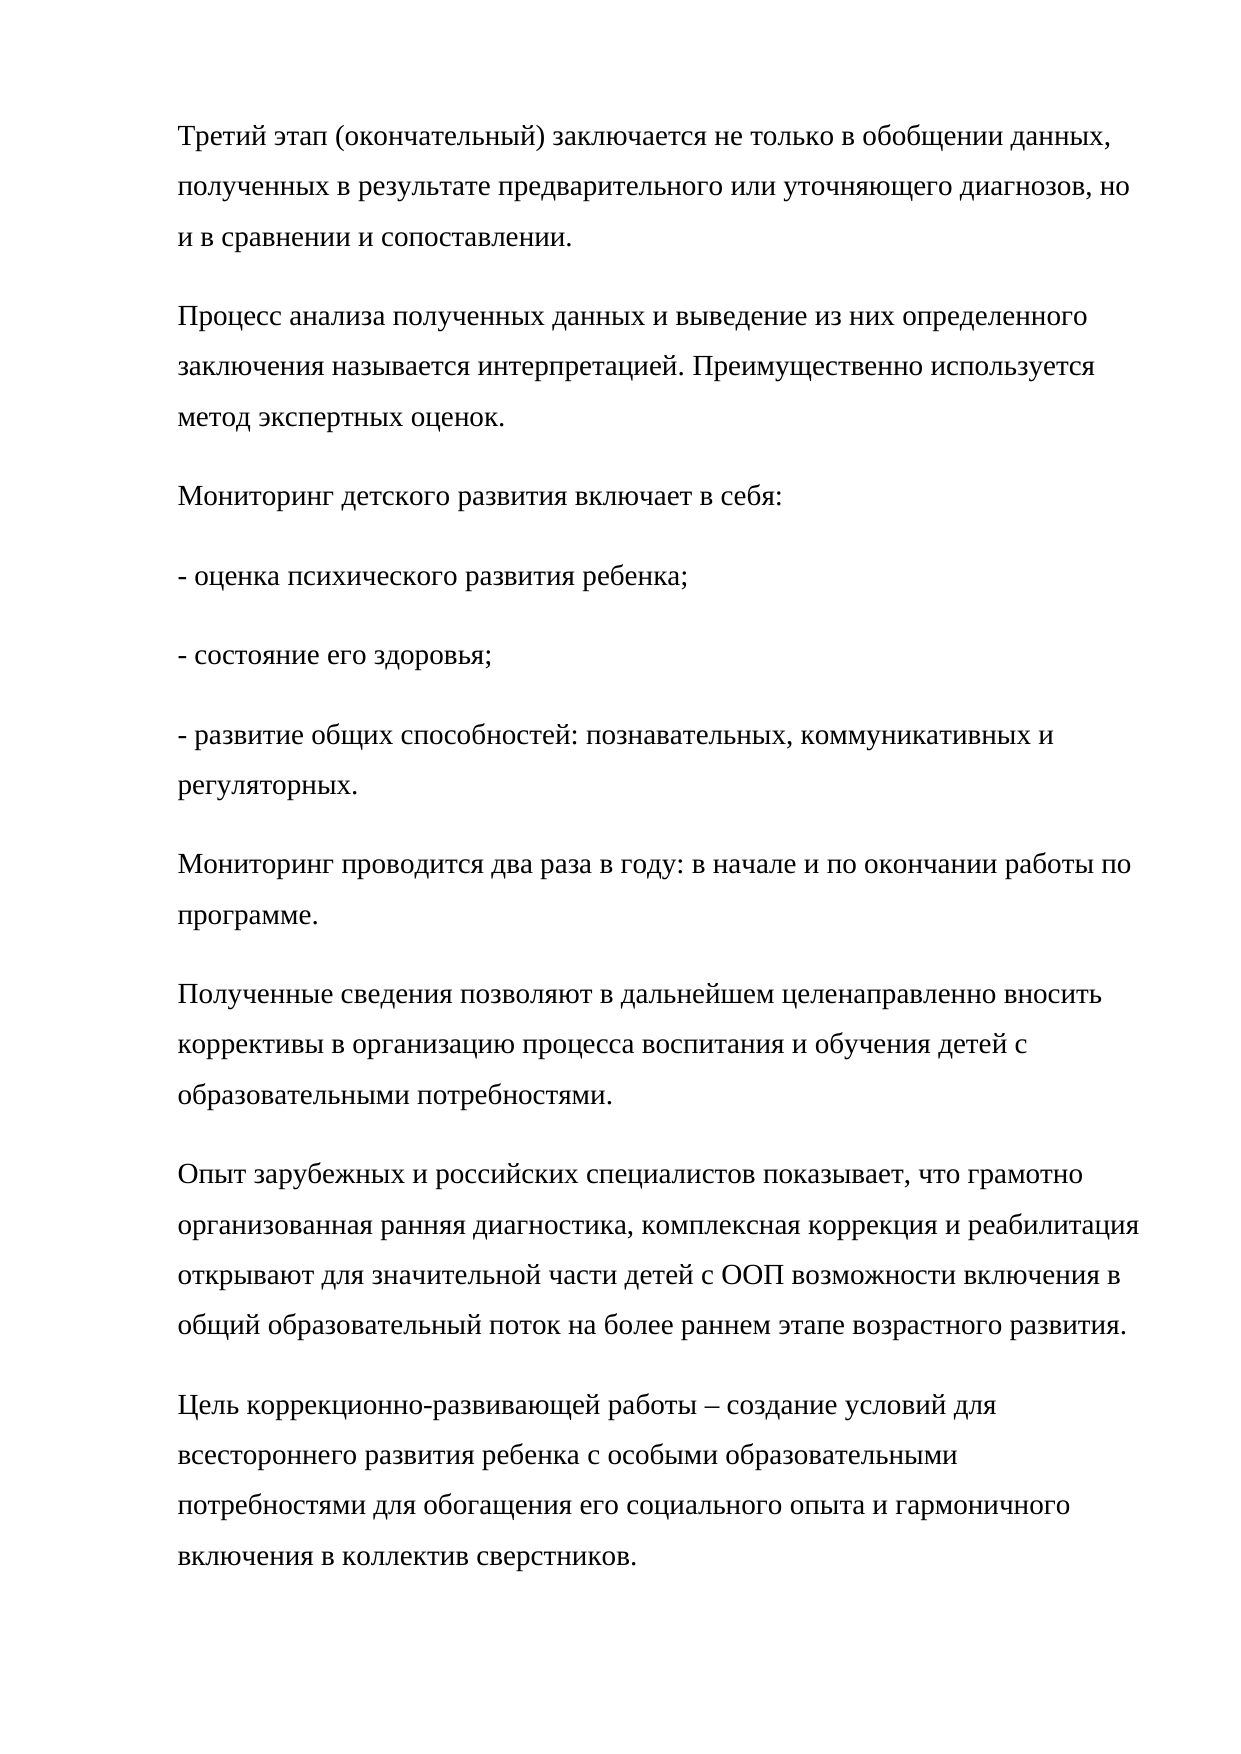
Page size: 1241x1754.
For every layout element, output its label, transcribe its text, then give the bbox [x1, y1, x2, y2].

text Опыт зарубежных и российских специалистов показывает, что грамотно организованная ранняя диагностика, комплексная коррекция и реабилитация открывают для значительной части детей с ООП возможности включения в общий образовательный поток на более раннем этапе возрастного развития. [177, 1156, 1152, 1341]
text - развитие общих способностей: познавательных, коммуникативных и регуляторных. [177, 717, 1152, 801]
text Мониторинг детского развития включает в себя: [177, 478, 1152, 512]
text - состояние его здоровья; [177, 637, 1152, 671]
text - оценка психического развития ребенка; [177, 558, 1152, 591]
text Процесс анализа полученных данных и выведение из них определенного заключения называется интерпретацией. Преимущественно используется метод экспертных оценок. [177, 298, 1152, 432]
text Полученные сведения позволяют в дальнейшем целенаправленно вносить коррективы в организацию процесса воспитания и обучения детей с образовательными потребностями. [177, 976, 1152, 1111]
text Третий этап (окончательный) заключается не только в обобщении данных, полученных в результате предварительного или уточняющего диагнозов, но и в сравнении и сопоставлении. [177, 118, 1152, 252]
text Мониторинг проводится два раза в году: в начале и по окончании работы по программе. [177, 847, 1152, 930]
text Цель коррекционно-развивающей работы – создание условий для всестороннего развития ребенка с особыми образовательными потребностями для обогащения его социального опыта и гармоничного включения в коллектив сверстников. [177, 1387, 1152, 1571]
